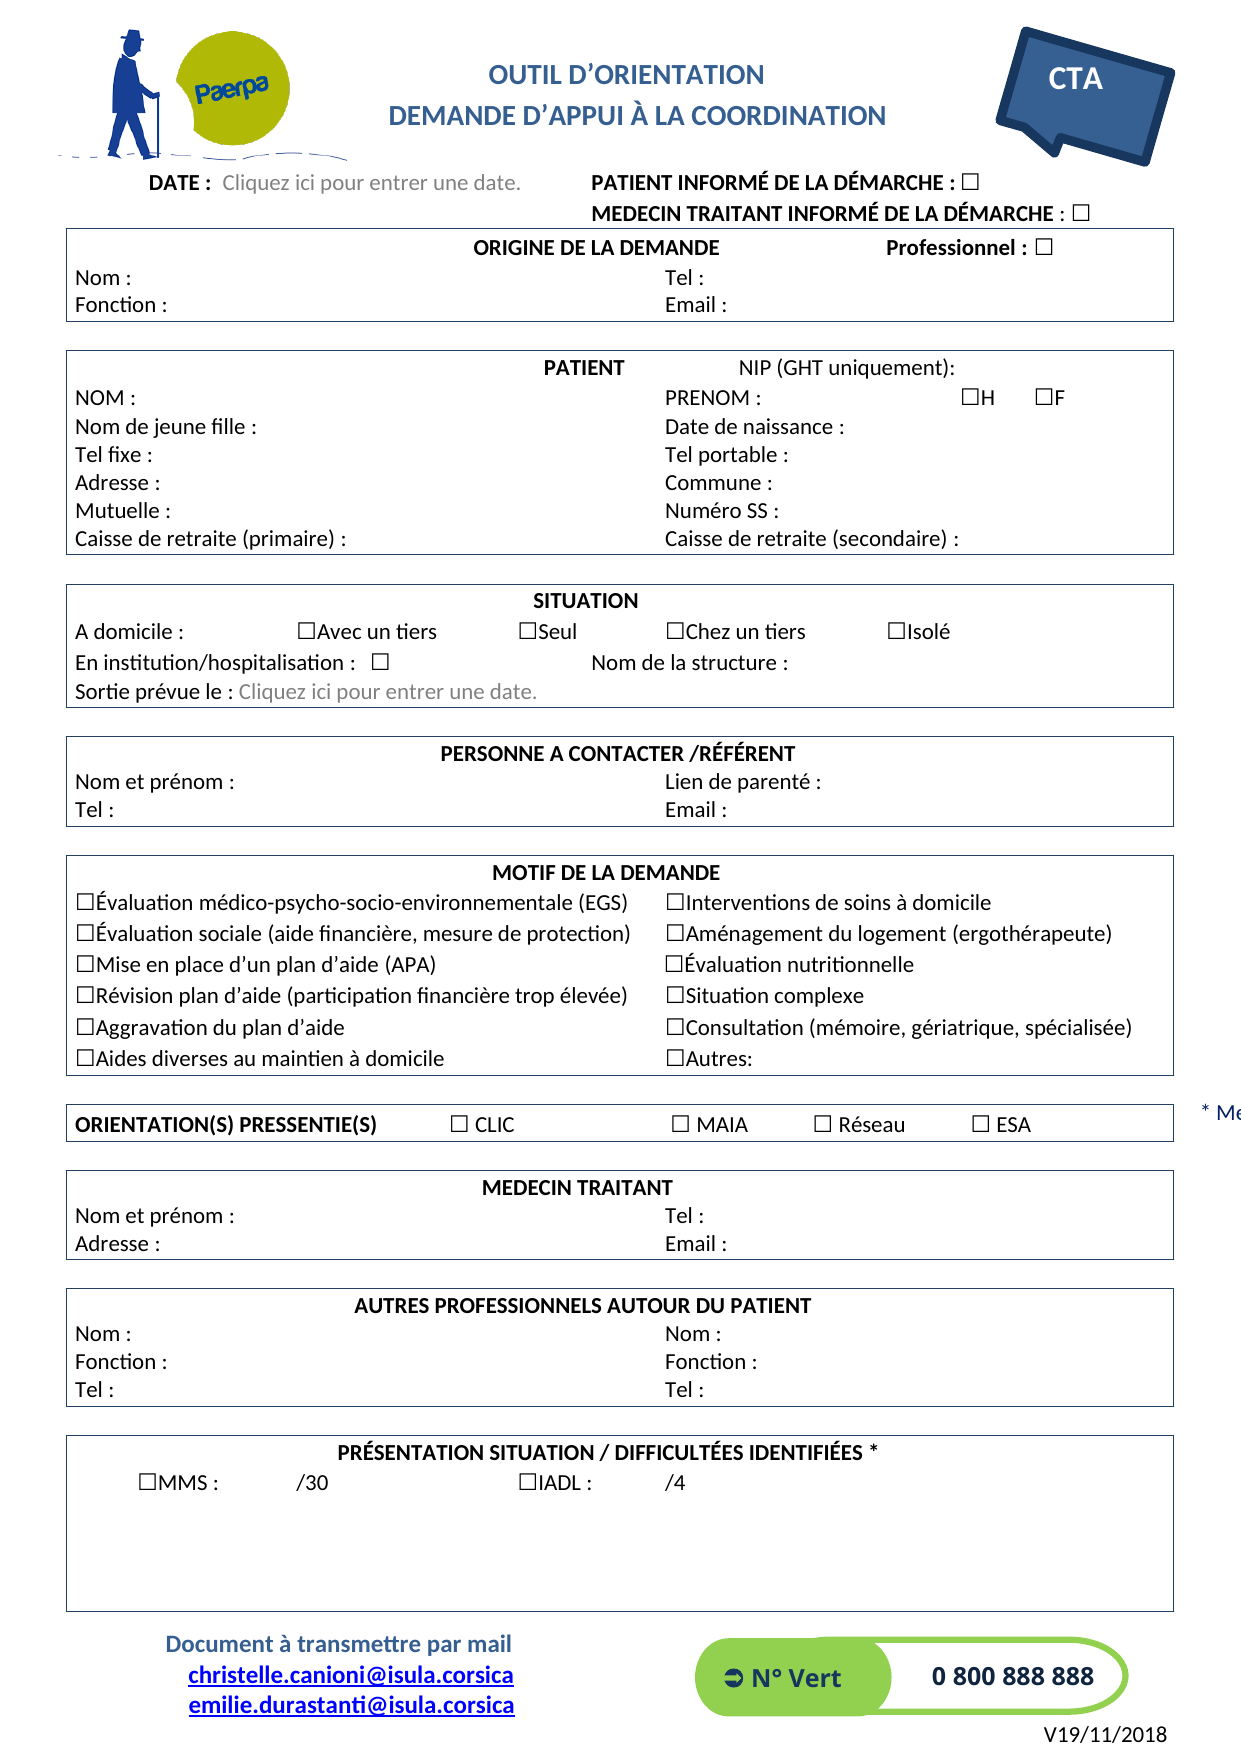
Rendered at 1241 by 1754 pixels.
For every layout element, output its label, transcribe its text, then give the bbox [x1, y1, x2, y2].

text AUTRES PROFESSIONNELS AUTOUR DU PATIENT [67, 1289, 1173, 1319]
text MOTIF DE LA DEMANDE [67, 856, 1173, 886]
text DATE : PATIENT INFORMÉ DE LA DÉMARCHE : [149, 166, 1165, 197]
text Nom : Tel : [75, 263, 1165, 287]
text Aides diverses au maintien à domicile Autres: [67, 1039, 1173, 1075]
text ORIGINE DE LA DEMANDE Professionnel : [67, 229, 1173, 263]
text PATIENT NIP (GHT uniquement): [67, 351, 1173, 381]
picture [57, 27, 348, 164]
text PERSONNE A CONTACTER /RÉFÉRENT [67, 737, 1173, 767]
text Tel fixe : Tel portable : [75, 440, 1165, 468]
text A domicile : Avec un tiers Seul Chez un tiers Isolé [75, 614, 1165, 646]
text Aggravation du plan d’aide Consultation (mémoire, gériatrique, spécialisée) [75, 1011, 1165, 1039]
text Révision plan d’aide (participation financière trop élevée) Situation complexe [75, 979, 1165, 1011]
text Tel : Tel : [67, 1372, 1173, 1406]
text Nom et prénom : Lien de parenté : [75, 767, 1165, 792]
text MEDECIN TRAITANT [67, 1171, 1173, 1201]
text MEDECIN TRAITANT INFORMÉ DE LA DÉMARCHE : [75, 197, 1165, 228]
text Évaluation sociale (aide financière, mesure de protection) Aménagement du logement (ergothérapeute) [75, 917, 1165, 948]
text Nom de jeune fille : Date de naissance : [75, 412, 1165, 440]
text Adresse : Email : [67, 1226, 1173, 1259]
text MMS : /30 IADL : /4 [75, 1466, 1165, 1497]
text Fonction : Fonction : [75, 1347, 1165, 1372]
text Nom et prénom : Tel : [75, 1201, 1165, 1226]
text Sortie prévue le : [67, 674, 1173, 707]
text NOM : PRENOM : H F [75, 381, 1165, 412]
text Adresse : Commune : [75, 468, 1165, 496]
text Nom : Nom : [75, 1319, 1165, 1347]
text Tel : Email : [67, 792, 1173, 826]
text Mise en place d’un plan d’aide (APA) Évaluation nutritionnelle [75, 948, 1165, 979]
text En institution/hospitalisation : Nom de la structure : [75, 646, 1165, 674]
text Évaluation médico-psycho-socio-environnementale (EGS) Interventions de soins à domicile [75, 886, 1165, 917]
text ORIENTATION(S) PRESSENTIE(S) CLIC MAIA Réseau ESA [67, 1105, 1173, 1141]
text SITUATION [67, 585, 1173, 614]
text PRÉSENTATION SITUATION / DIFFICULTÉES IDENTIFIÉES * [67, 1436, 1173, 1466]
text Fonction : Email : [67, 287, 1173, 321]
text Mutuelle : Numéro SS : [75, 496, 1165, 521]
text Caisse de retraite (primaire) : Caisse de retraite (secondaire) : [67, 521, 1173, 554]
